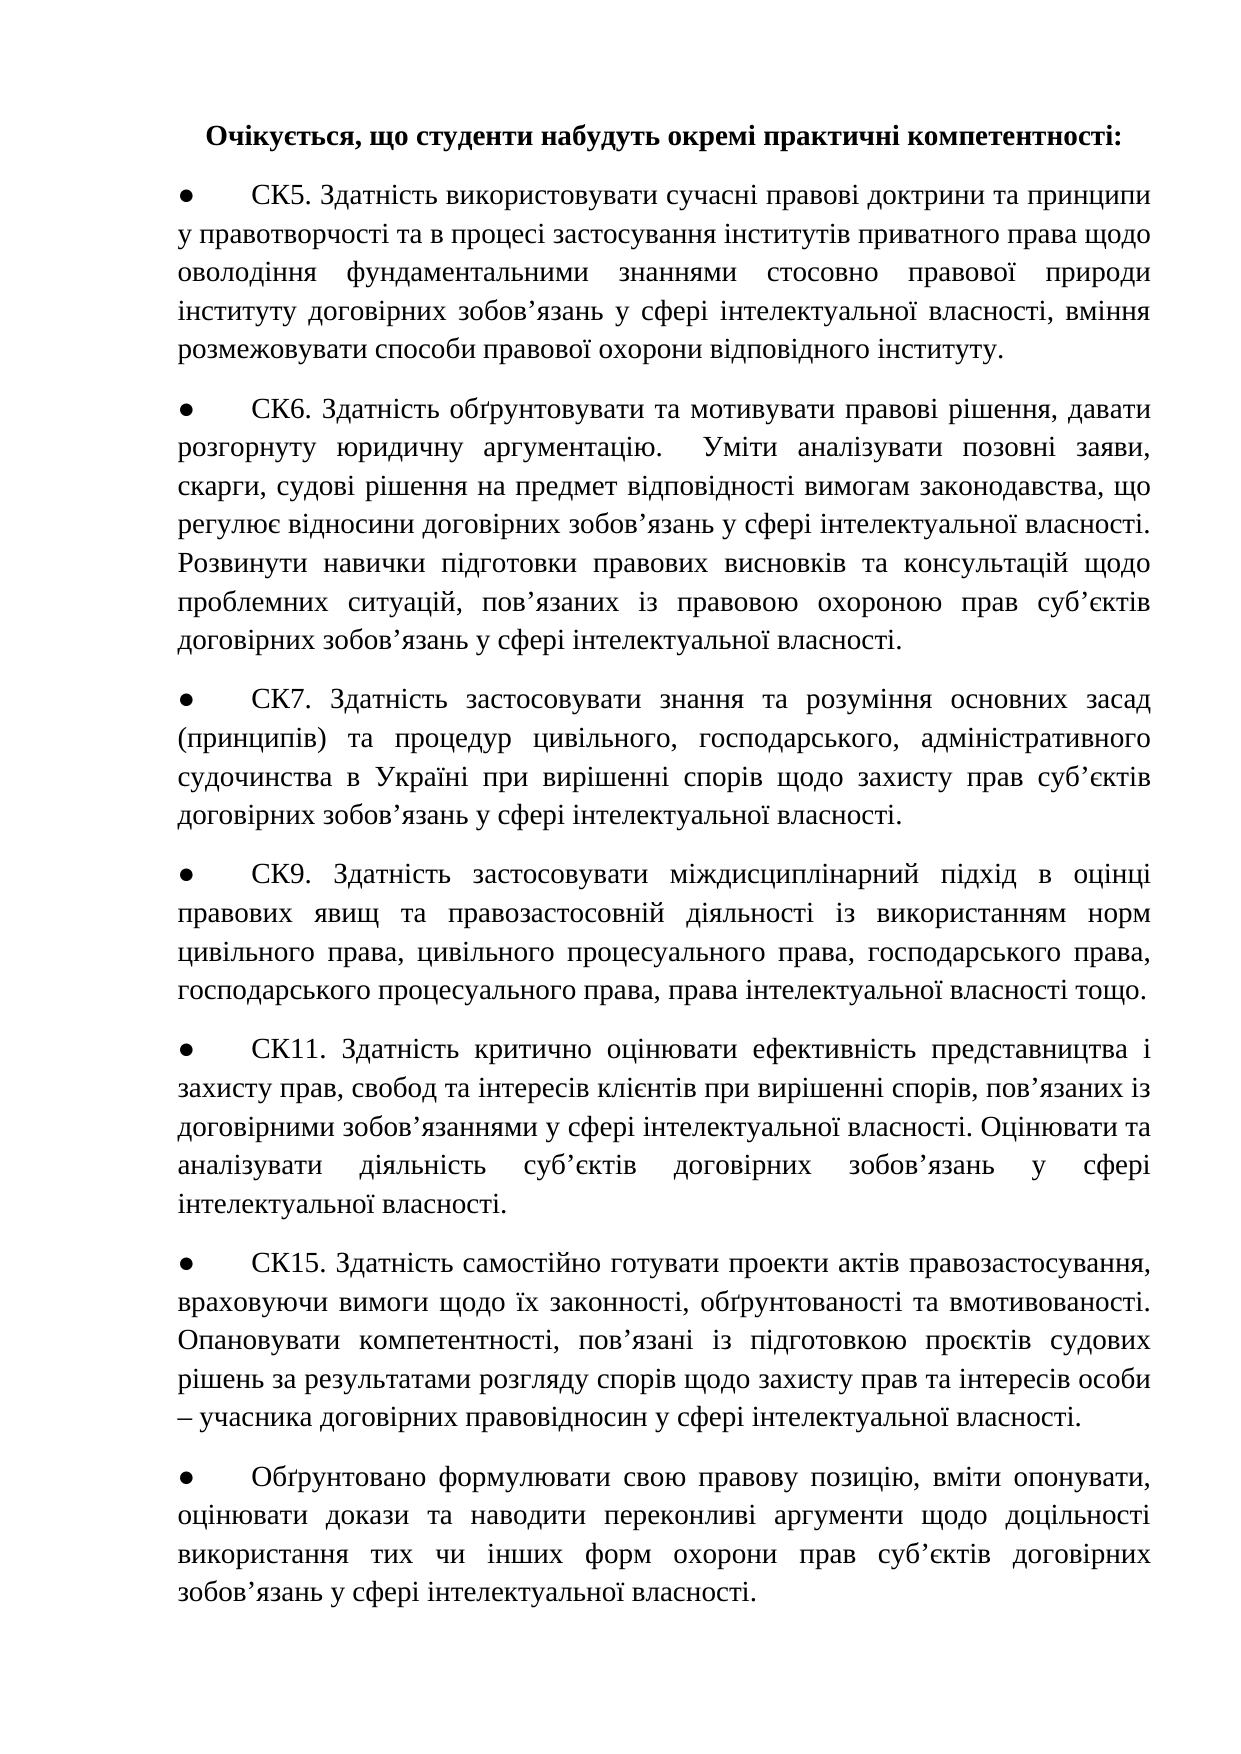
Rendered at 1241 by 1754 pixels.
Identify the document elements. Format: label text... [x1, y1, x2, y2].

text ● СК11. Здатність критично оцінювати ефективність представництва і захисту прав, свобод та інтересів клієнтів при вирішенні спорів, пов’язаних із договірними зобов’язаннями у сфері інтелектуальної власності. Оцінювати та аналізувати діяльність суб’єктів договірних зобов’язань у сфері інтелектуальної власності. [177, 1032, 1152, 1219]
text ● СК15. Здатність самостійно готувати проекти актів правозастосування, враховуючи вимоги щодо їх законності, обґрунтованості та вмотивованості. Опановувати компетентності, пов’язані із підготовкою проєктів судових рішень за результатами розгляду спорів щодо захисту прав та інтересів особи – учасника договірних правовідносин у сфері інтелектуальної власності. [177, 1245, 1152, 1433]
text ● Обґрунтовано формулювати свою правову позицію, вміти опонувати, оцінювати докази та наводити переконливі аргументи щодо доцільності використання тих чи інших форм охорони прав суб’єктів договірних зобов’язань у сфері інтелектуальної власності. [177, 1459, 1152, 1608]
text ● СК9. Здатність застосовувати міждисциплінарний підхід в оцінці правових явищ та правозастосовній діяльності із використанням норм цивільного права, цивільного процесуального права, господарського права, господарського процесуального права, права інтелектуальної власності тощо. [177, 857, 1152, 1006]
text Очікується, що студенти набудуть окремі практичні компетентності: [177, 118, 1152, 152]
text ● СК6. Здатність обґрунтовувати та мотивувати правові рішення, давати розгорнуту юридичну аргументацію. Уміти аналізувати позовні заяви, скарги, судові рішення на предмет відповідності вимогам законодавства, що регулює відносини договірних зобов’язань у сфері інтелектуальної власності. Розвинути навички підготовки правових висновків та консультацій щодо проблемних ситуацій, пов’язаних із правовою охороною прав суб’єктів договірних зобов’язань у сфері інтелектуальної власності. [177, 391, 1152, 656]
text ● СК7. Здатність застосовувати знання та розуміння основних засад (принципів) та процедур цивільного, господарського, адміністративного судочинства в Україні при вирішенні спорів щодо захисту прав суб’єктів договірних зобов’язань у сфері інтелектуальної власності. [177, 682, 1152, 831]
text ● СК5. Здатність використовувати сучасні правові доктрини та принципи у правотворчості та в процесі застосування інститутів приватного права щодо оволодіння фундаментальними знаннями стосовно правової природи інституту договірних зобов’язань у сфері інтелектуальної власності, вміння розмежовувати способи правової охорони відповідного інституту. [177, 177, 1152, 365]
